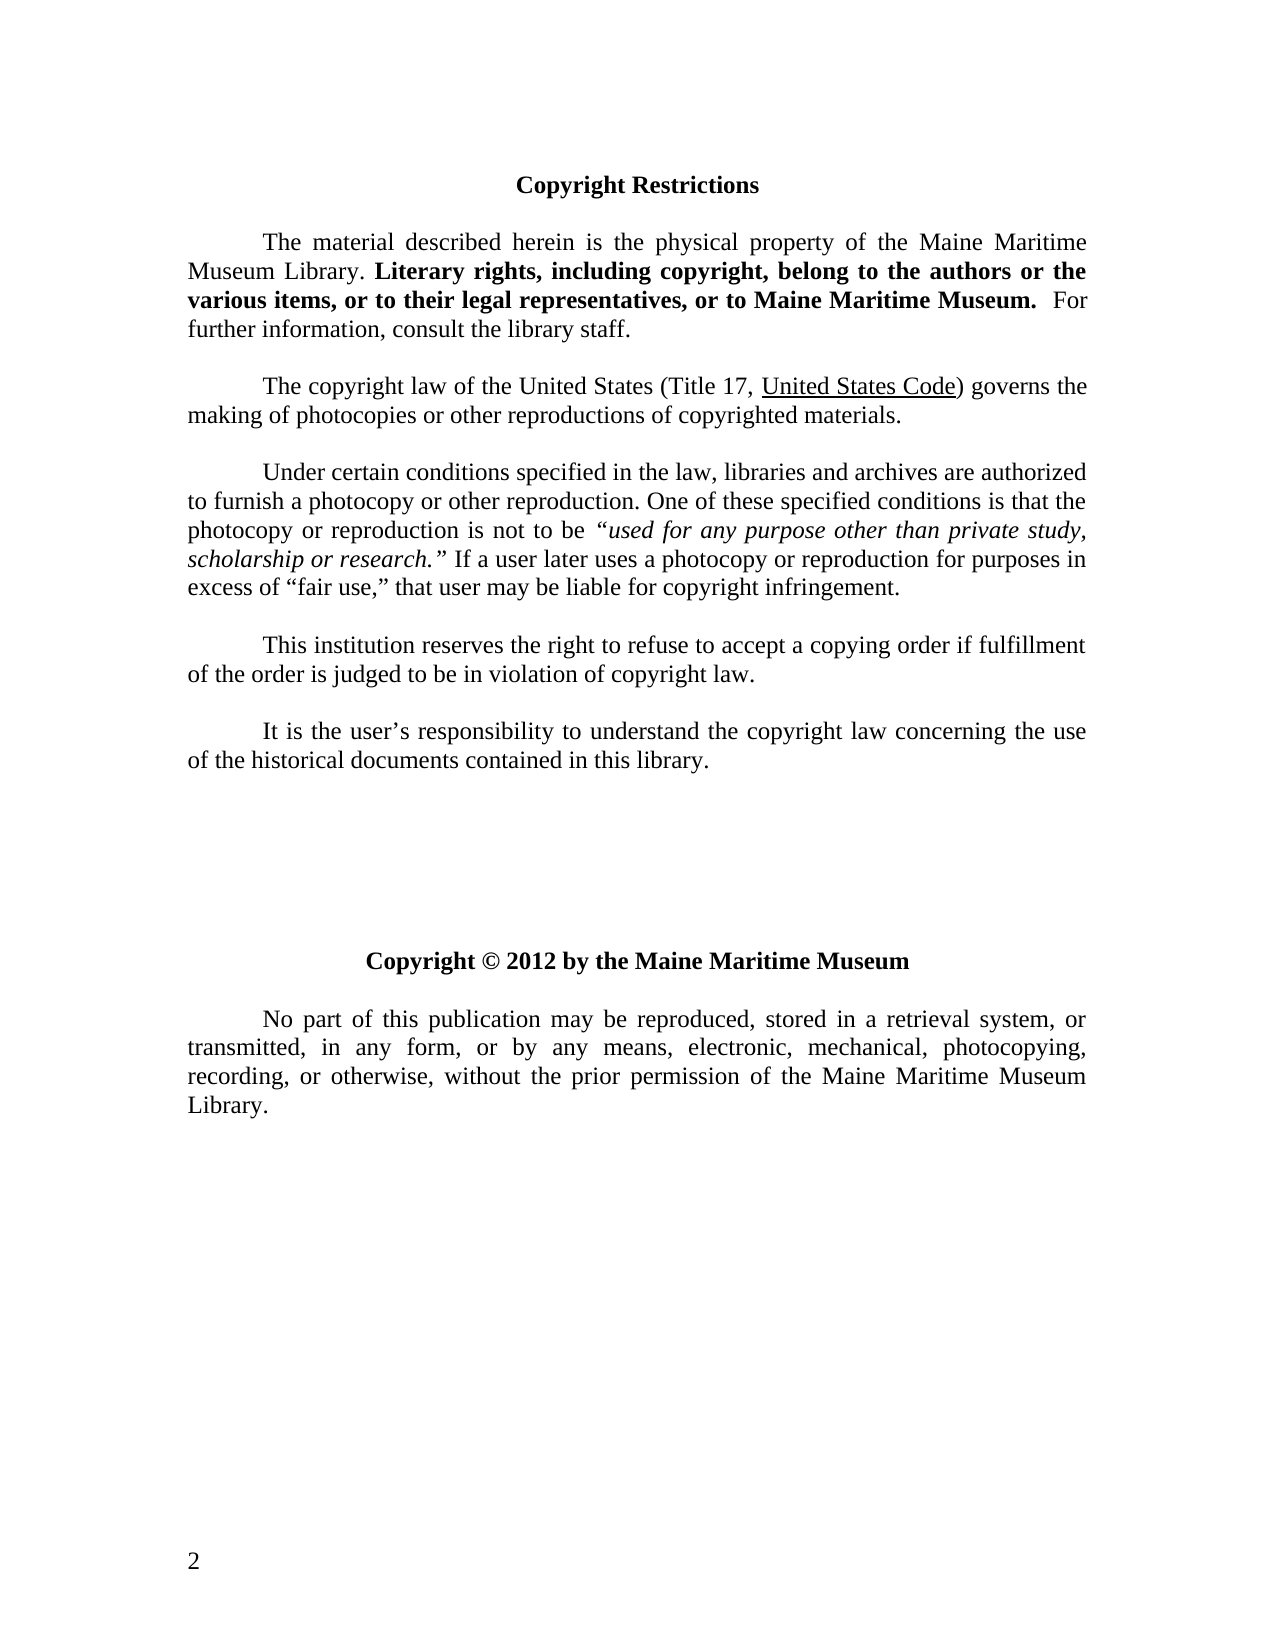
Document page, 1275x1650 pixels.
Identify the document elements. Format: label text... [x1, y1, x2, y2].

text The copyright law of the United States (Title 17, United States Code) governs the making of photocopies or other reproductions of copyrighted materials. [187, 371, 1087, 429]
text No part of this publication may be reproduced, stored in a retrieval system, or transmitted, in any form, or by any means, electronic, mechanical, photocopying, recording, or otherwise, without the prior permission of the Maine Maritime Museum Library. [187, 1004, 1087, 1119]
text It is the user’s responsibility to understand the copyright law concerning the use of the historical documents contained in this library. [187, 716, 1087, 774]
text Under certain conditions specified in the law, libraries and archives are authorized to furnish a photocopy or other reproduction. One of these specified conditions is that the photocopy or reproduction is not to be “used for any purpose other than private study, scholarship or research.” If a user later uses a photocopy or reproduction for purposes in excess of “fair use,” that user may be liable for copyright infringement. [187, 457, 1087, 601]
subtitle Copyright Restrictions [187, 170, 1087, 199]
text The material described herein is the physical property of the Maine Maritime Museum Library. Literary rights, including copyright, belong to the authors or the various items, or to their legal representatives, or to Maine Maritime Museum. For further information, consult the library staff. [187, 227, 1087, 342]
text This institution reserves the right to refuse to accept a copying order if fulfillment of the order is judged to be in violation of copyright law. [187, 630, 1087, 687]
subtitle Copyright © 2012 by the Maine Maritime Museum [187, 946, 1087, 975]
